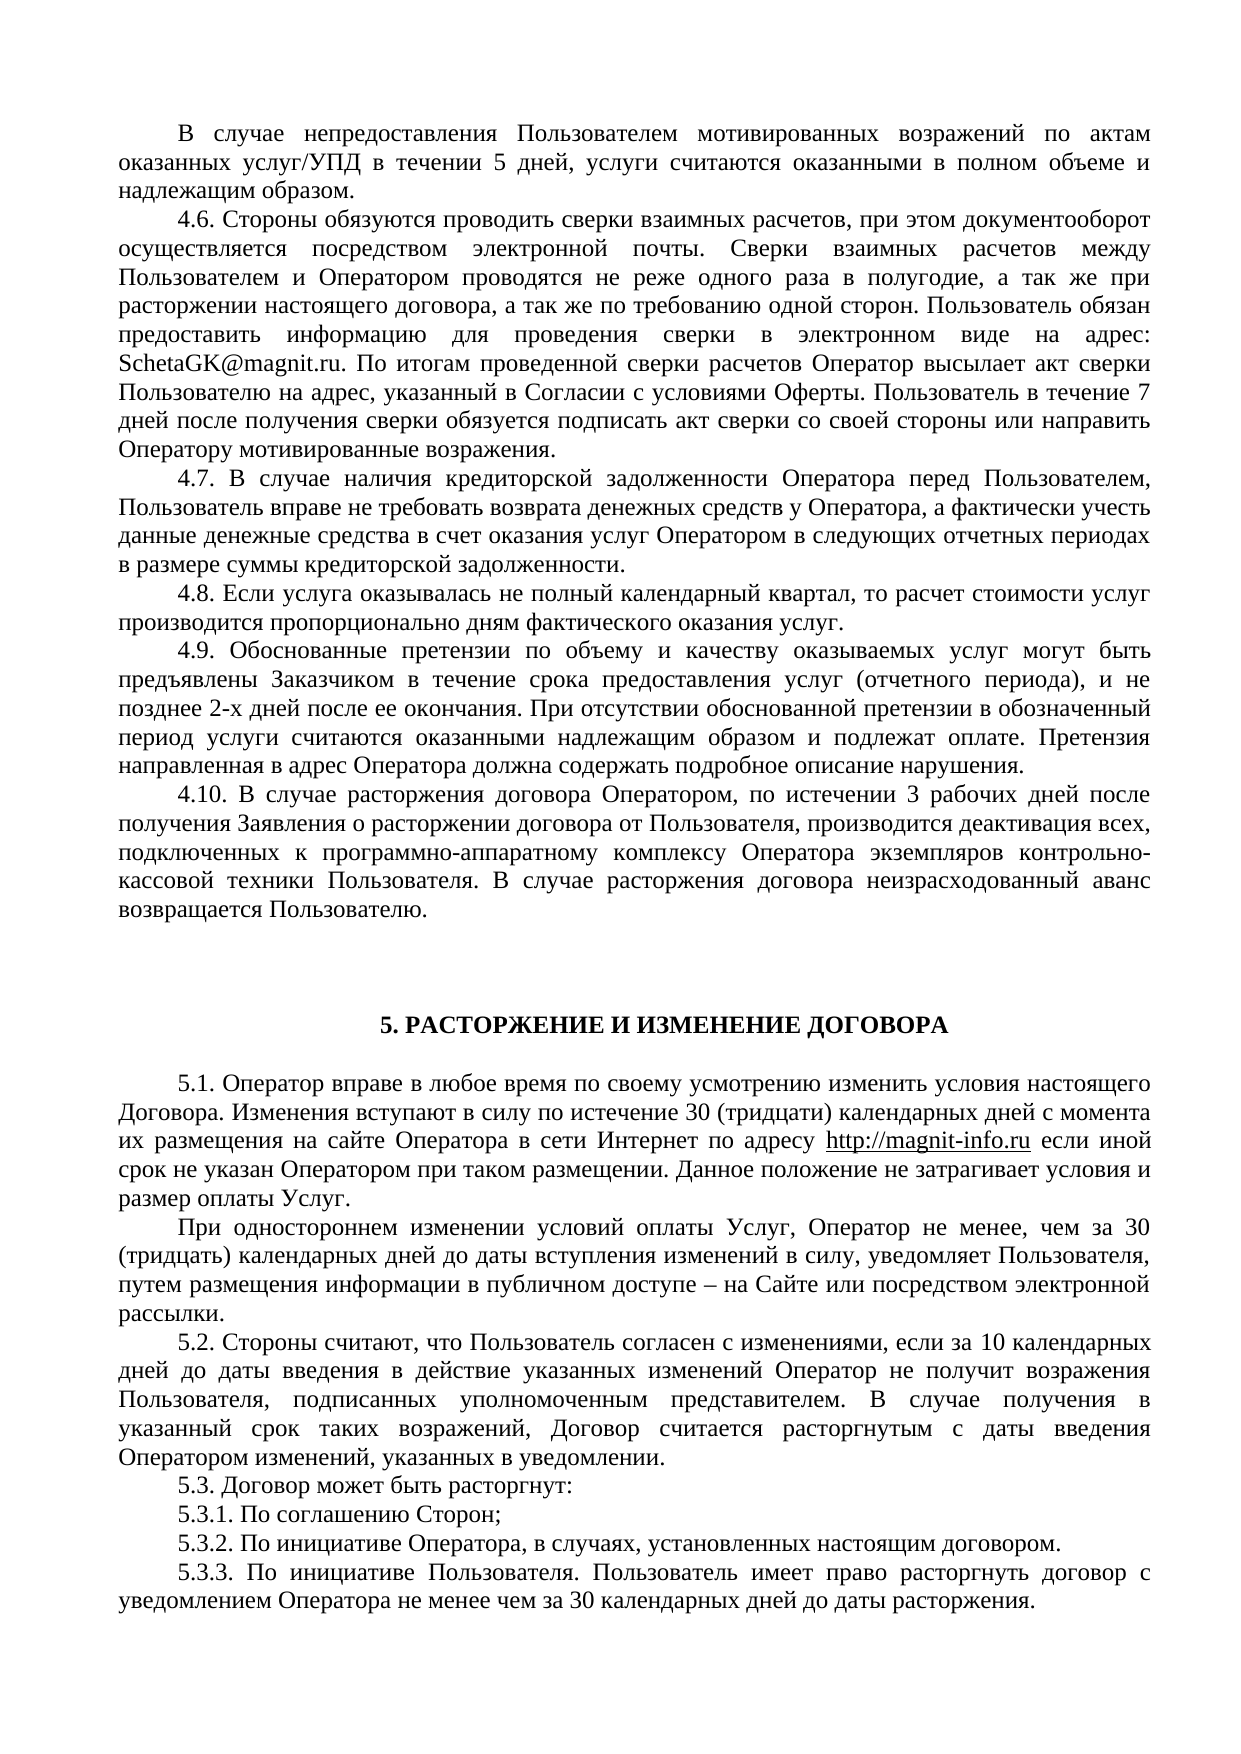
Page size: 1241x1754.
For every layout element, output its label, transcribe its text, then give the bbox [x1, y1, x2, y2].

text 5.3.1. По соглашению Сторон; [118, 1499, 1152, 1528]
text 5.3. Договор может быть расторгнут: [118, 1471, 1152, 1499]
text 5.1. Оператор вправе в любое время по своему усмотрению изменить условия настоящего Договора. Изменения вступают в силу по истечение 30 (тридцати) календарных дней с момента их размещения на сайте Оператора в сети Интернет по адресу http://magnit-info.ru если иной срок не указан Оператором при таком размещении. Данное положение не затрагивает условия и размер оплаты Услуг. [118, 1068, 1152, 1212]
text При одностороннем изменении условий оплаты Услуг, Оператор не менее, чем за 30 (тридцать) календарных дней до даты вступления изменений в силу, уведомляет Пользователя, путем размещения информации в публичном доступе – на Сайте или посредством электронной рассылки. [118, 1212, 1152, 1327]
text 4.8. Если услуга оказывалась не полный календарный квартал, то расчет стоимости услуг производится пропорционально дням фактического оказания услуг. [118, 578, 1152, 636]
text В случае непредоставления Пользователем мотивированных возражений по актам оказанных услуг/УПД в течении 5 дней, услуги считаются оказанными в полном объеме и надлежащим образом. [118, 118, 1152, 204]
text 5. РАСТОРЖЕНИЕ И ИЗМЕНЕНИЕ ДОГОВОРА [118, 1010, 1152, 1039]
text 5.3.3. По инициативе Пользователя. Пользователь имеет право расторгнуть договор с уведомлением Оператора не менее чем за 30 календарных дней до даты расторжения. [118, 1557, 1152, 1614]
text 4.6. Стороны обязуются проводить сверки взаимных расчетов, при этом документооборот осуществляется посредством электронной почты. Сверки взаимных расчетов между Пользователем и Оператором проводятся не реже одного раза в полугодие, а так же при расторжении настоящего договора, а так же по требованию одной сторон. Пользователь обязан предоставить информацию для проведения сверки в электронном виде на адрес: SchetaGK@magnit.ru. По итогам проведенной сверки расчетов Оператор высылает акт сверки Пользователю на адрес, указанный в Согласии с условиями Оферты. Пользователь в течение 7 дней после получения сверки обязуется подписать акт сверки со своей стороны или направить Оператору мотивированные возражения. [118, 204, 1152, 463]
text 5.3.2. По инициативе Оператора, в случаях, установленных настоящим договором. [118, 1528, 1152, 1557]
text 4.9. Обоснованные претензии по объему и качеству оказываемых услуг могут быть предъявлены Заказчиком в течение срока предоставления услуг (отчетного периода), и не позднее 2-х дней после ее окончания. При отсутствии обоснованной претензии в обозначенный период услуги считаются оказанными надлежащим образом и подлежат оплате. Претензия направленная в адрес Оператора должна содержать подробное описание нарушения. [118, 636, 1152, 779]
text 4.7. В случае наличия кредиторской задолженности Оператора перед Пользователем, Пользователь вправе не требовать возврата денежных средств у Оператора, а фактически учесть данные денежные средства в счет оказания услуг Оператором в следующих отчетных периодах в размере суммы кредиторской задолженности. [118, 463, 1152, 578]
text 4.10. В случае расторжения договора Оператором, по истечении 3 рабочих дней после получения Заявления о расторжении договора от Пользователя, производится деактивация всех, подключенных к программно-аппаратному комплексу Оператора экземпляров контрольно-кассовой техники Пользователя. В случае расторжения договора неизрасходованный аванс возвращается Пользователю. [118, 779, 1152, 923]
text 5.2. Стороны считают, что Пользователь согласен с изменениями, если за 10 календарных дней до даты введения в действие указанных изменений Оператор не получит возражения Пользователя, подписанных уполномоченным представителем. В случае получения в указанный срок таких возражений, Договор считается расторгнутым с даты введения Оператором изменений, указанных в уведомлении. [118, 1327, 1152, 1471]
